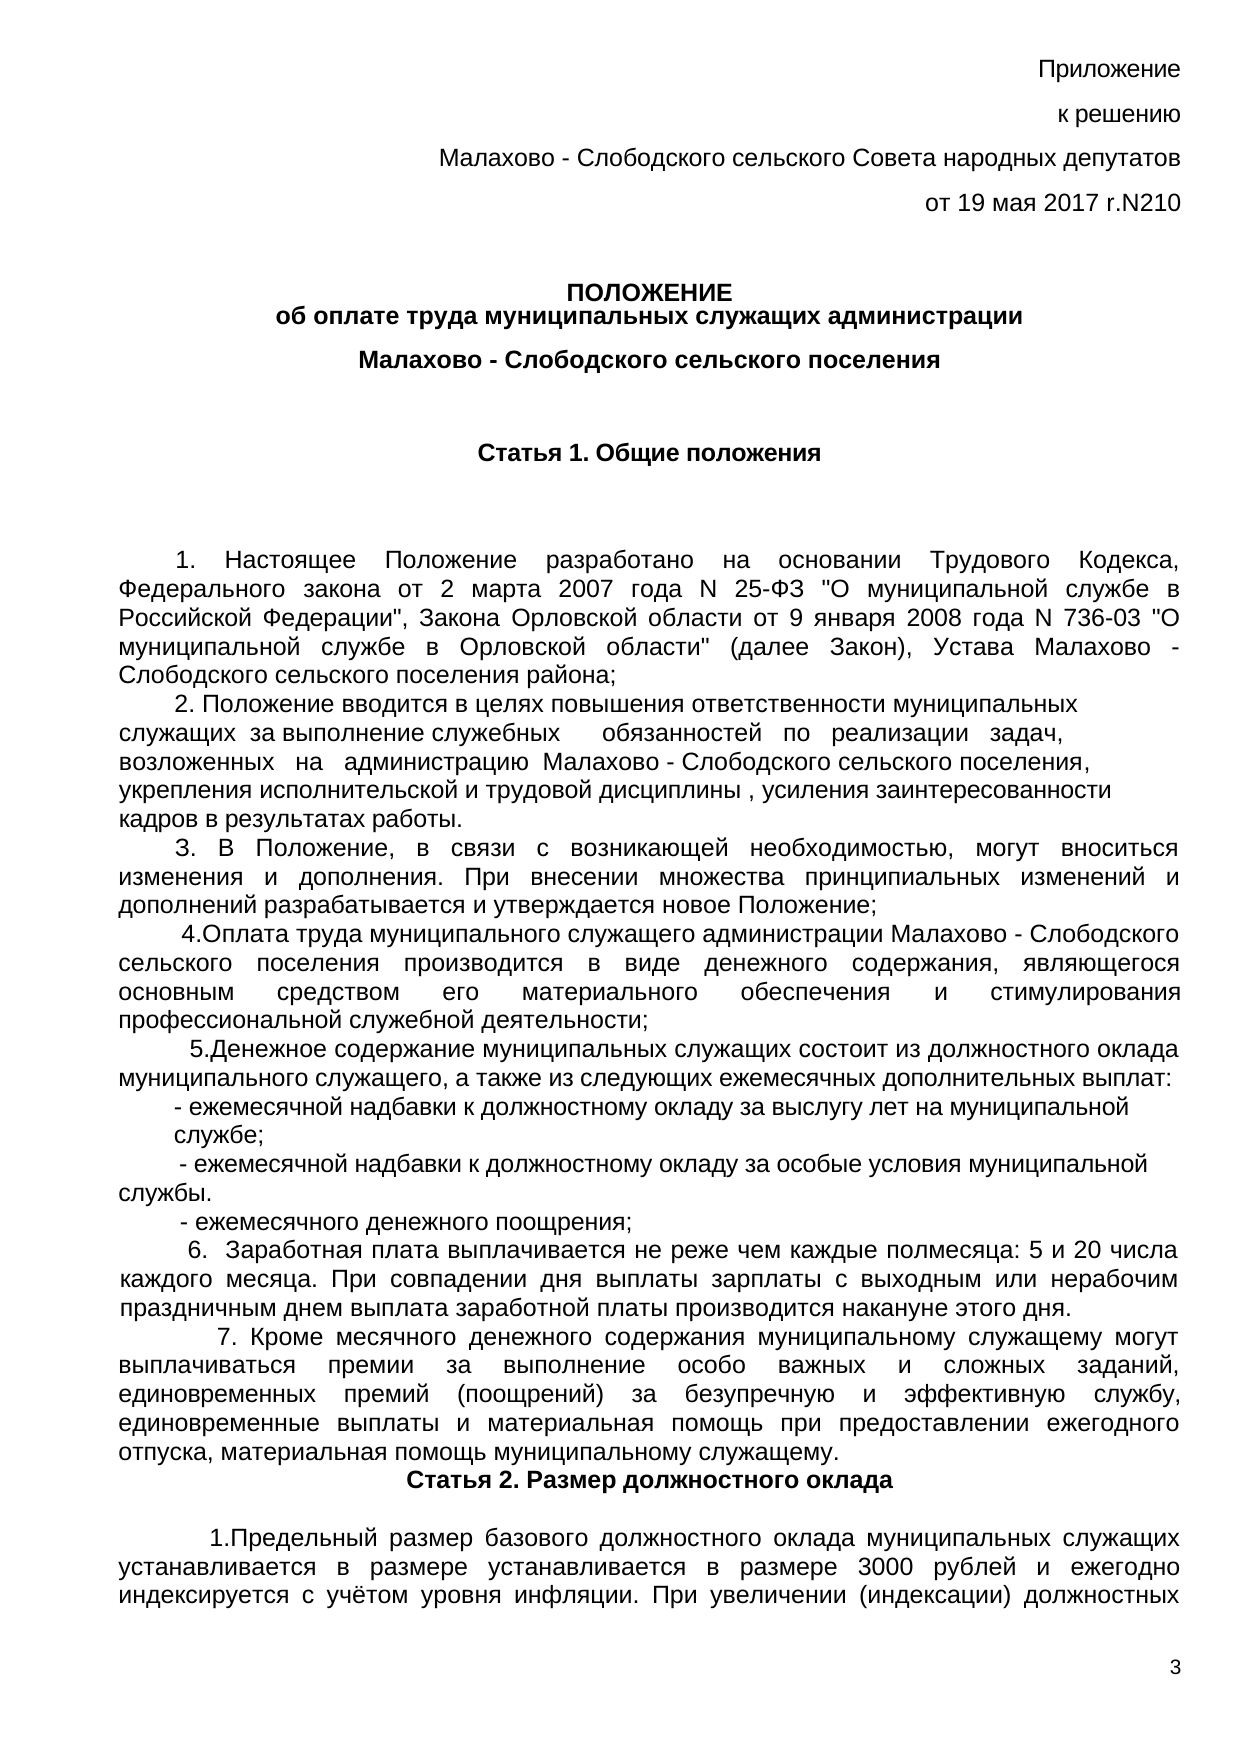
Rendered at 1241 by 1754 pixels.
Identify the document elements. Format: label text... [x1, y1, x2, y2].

text - ежемесячной надбавки к должностному окладу за выслугу лет на муниципальной службе; [174, 1092, 1181, 1149]
text 6. Заработная плата выплачивается не реже чем каждые полмесяца: 5 и 20 числа каждого месяца. При совпадении дня выплаты зарплаты с выходным или нерабочим праздничным днем выплата заработной платы производится накануне этого дня. [119, 1235, 1180, 1322]
text З. В Положение, в связи с возникающей необходимостью, могут вноситься изменения и дополнения. При внесении множества принципиальных изменений и дополнений разрабатывается и утверждается новое Положение; [118, 833, 1180, 919]
text Статья 1. Общие положения [118, 438, 1181, 466]
text 1. Настоящее Положение разработано на основании Трудового Кодекса, Федерального закона от 2 марта 2007 года N 25-ФЗ "О муниципальной службе в Российской Федерации", Закона Орловской области от 9 января 2008 года N 736-03 "О муниципальной службе в Орловской области" (далее Закон), Устава Малахово - Слободского сельского поселения района; [118, 545, 1181, 689]
text - ежемесячного денежного поощрения; [118, 1207, 1181, 1235]
text 7. Кроме месячного денежного содержания муниципальному служащему могут выплачиваться премии за выполнение особо важных и сложных заданий, единовременных премий (поощрений) за безупречную и эффективную службу, единовременные выплаты и материальная помощь при предоставлении ежегодного отпуска, материальная помощь муниципальному служащему. [118, 1322, 1181, 1465]
text Малахово - Слободского сельского Совета народных депутатов [118, 148, 1181, 171]
text Приложение [118, 59, 1181, 83]
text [118, 1523, 1181, 1609]
text 2. Положение вводится в целях повышения ответственности муниципальных служащих за выполнение служебных обязанностей по реализации задач, возложенных на администрацию Малахово - Слободского сельского поселения, укрепления исполнительской и трудовой дисциплины , усиления заинтересованности кадров в результатах работы. [119, 689, 1181, 833]
text ПОЛОЖЕНИЕ об оплате труда муниципальных служащих администрации [118, 283, 1181, 329]
text - ежемесячной надбавки к должностному окладу за особые условия муниципальной службы. [118, 1149, 1181, 1207]
text от 19 мая 2017 r.N210 [118, 192, 1181, 216]
text 5.Денежное содержание муниципальных служащих состоит из должностного оклада муниципального служащего, а также из следующих ежемесячных дополнительных выплат: [118, 1034, 1180, 1092]
text Малахово - Слободского сельского поселения [118, 350, 1181, 373]
text Статья 2. Размер должностного оклада [118, 1465, 1181, 1494]
text к решению [118, 103, 1181, 127]
text 4.Оплата труда муниципального служащего администрации Малахово - Слободского сельского поселения производится в виде денежного содержания, являющегося основным средством его материального обеспечения и стимулирования профессиональной служебной деятельности; [118, 919, 1181, 1034]
